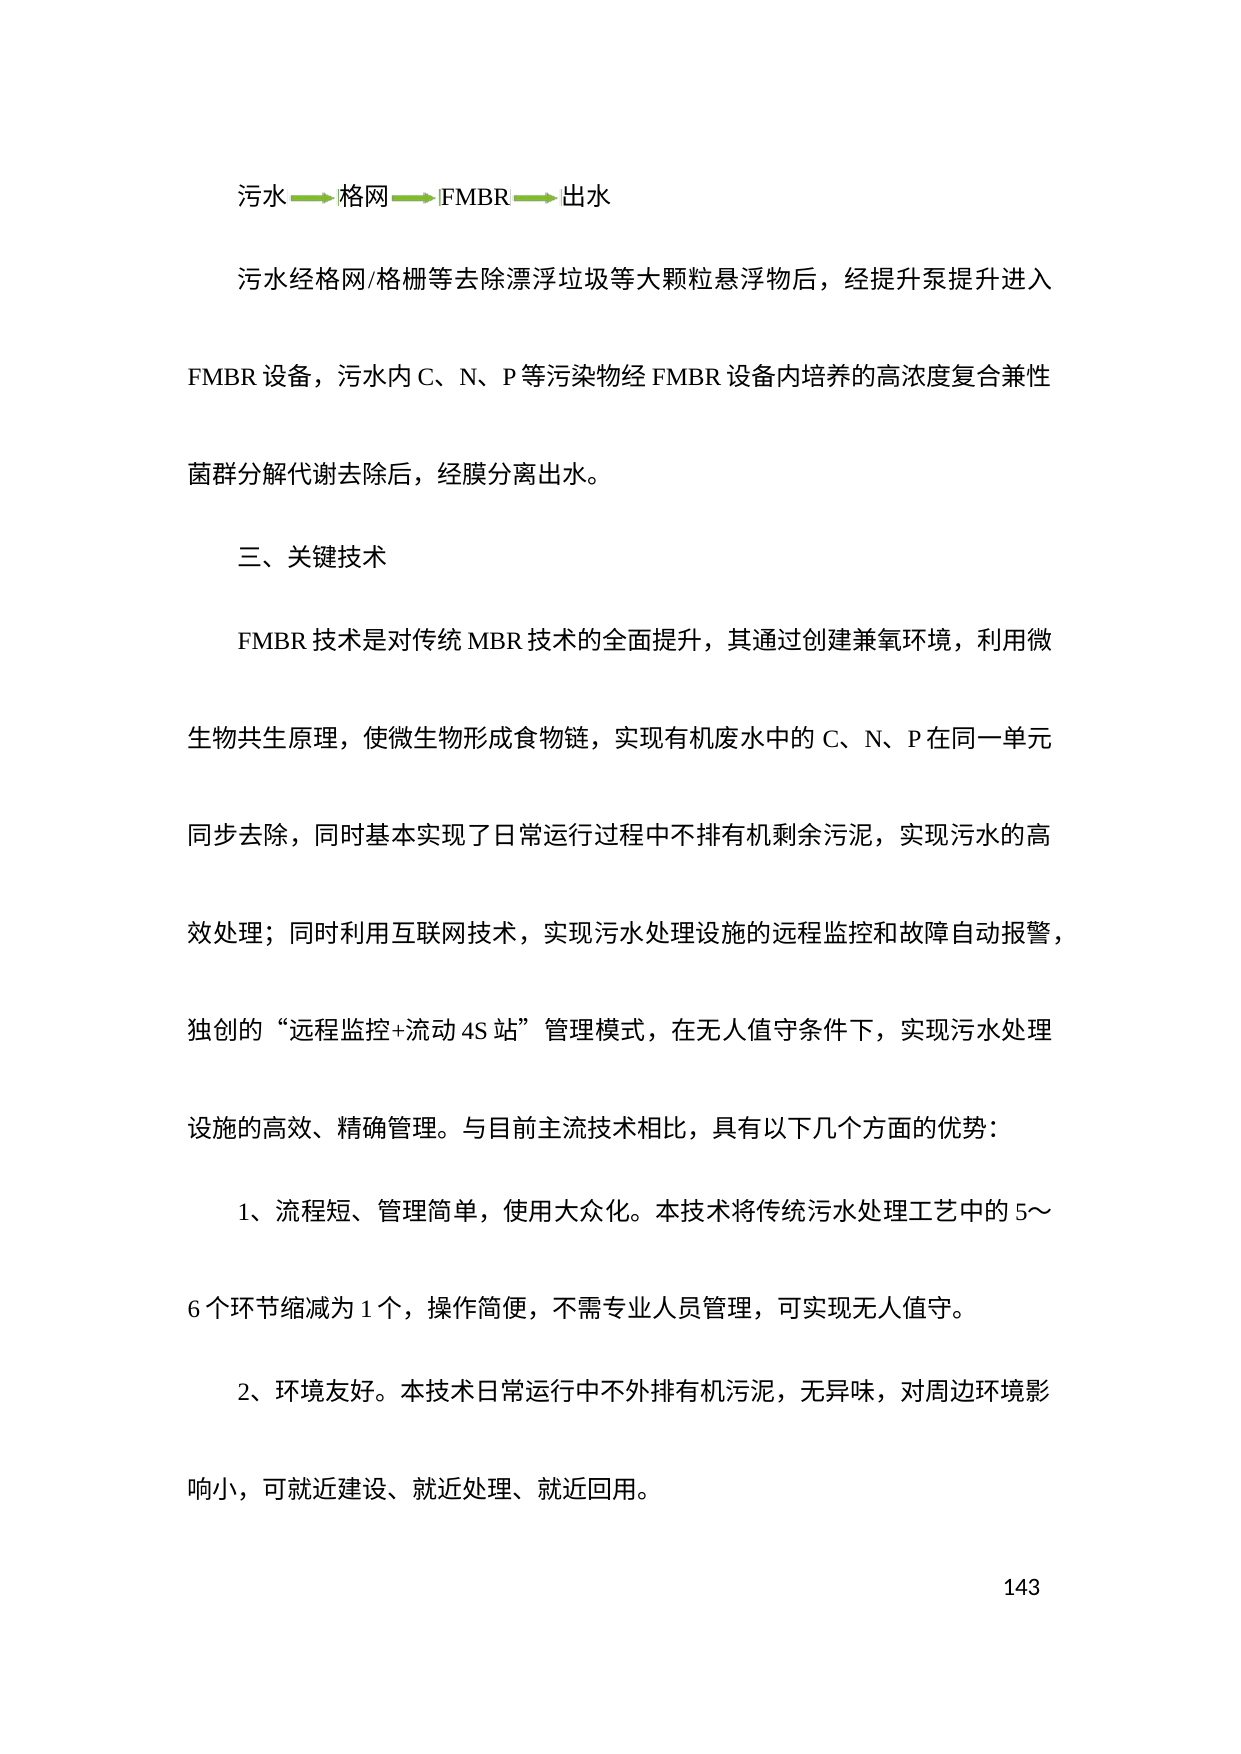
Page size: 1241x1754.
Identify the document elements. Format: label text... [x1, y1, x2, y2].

picture [510, 189, 562, 206]
picture [389, 189, 441, 206]
picture [287, 189, 339, 206]
text 污水经格网/格栅等去除漂浮垃圾等大颗粒悬浮物后，经提升泵提升进入FMBR设备，污水内C、N、P等污染物经FMBR设备内培养的高浓度复合兼性菌群分解代谢去除后，经膜分离出水。 [187, 245, 1053, 505]
text 三、关键技术 [237, 523, 1053, 588]
text FMBR技术是对传统MBR技术的全面提升，其通过创建兼氧环境，利用微生物共生原理，使微生物形成食物链，实现有机废水中的C、N、P在同一单元同步去除，同时基本实现了日常运行过程中不排有机剩余污泥，实现污水的高效处理；同时利用互联网技术，实现污水处理设施的远程监控和故障自动报警，独创的“远程监控+流动4S站”管理模式，在无人值守条件下，实现污水处理设施的高效、精确管理。与目前主流技术相比，具有以下几个方面的优势： [187, 606, 1053, 1159]
text 1、流程短、管理简单，使用大众化。本技术将传统污水处理工艺中的5～6个环节缩减为1个，操作简便，不需专业人员管理，可实现无人值守。 [187, 1177, 1053, 1339]
text 2、环境友好。本技术日常运行中不外排有机污泥，无异味，对周边环境影响小，可就近建设、就近处理、就近回用。 [187, 1357, 1053, 1520]
text 污水格网FMBR出水 [237, 162, 1053, 227]
